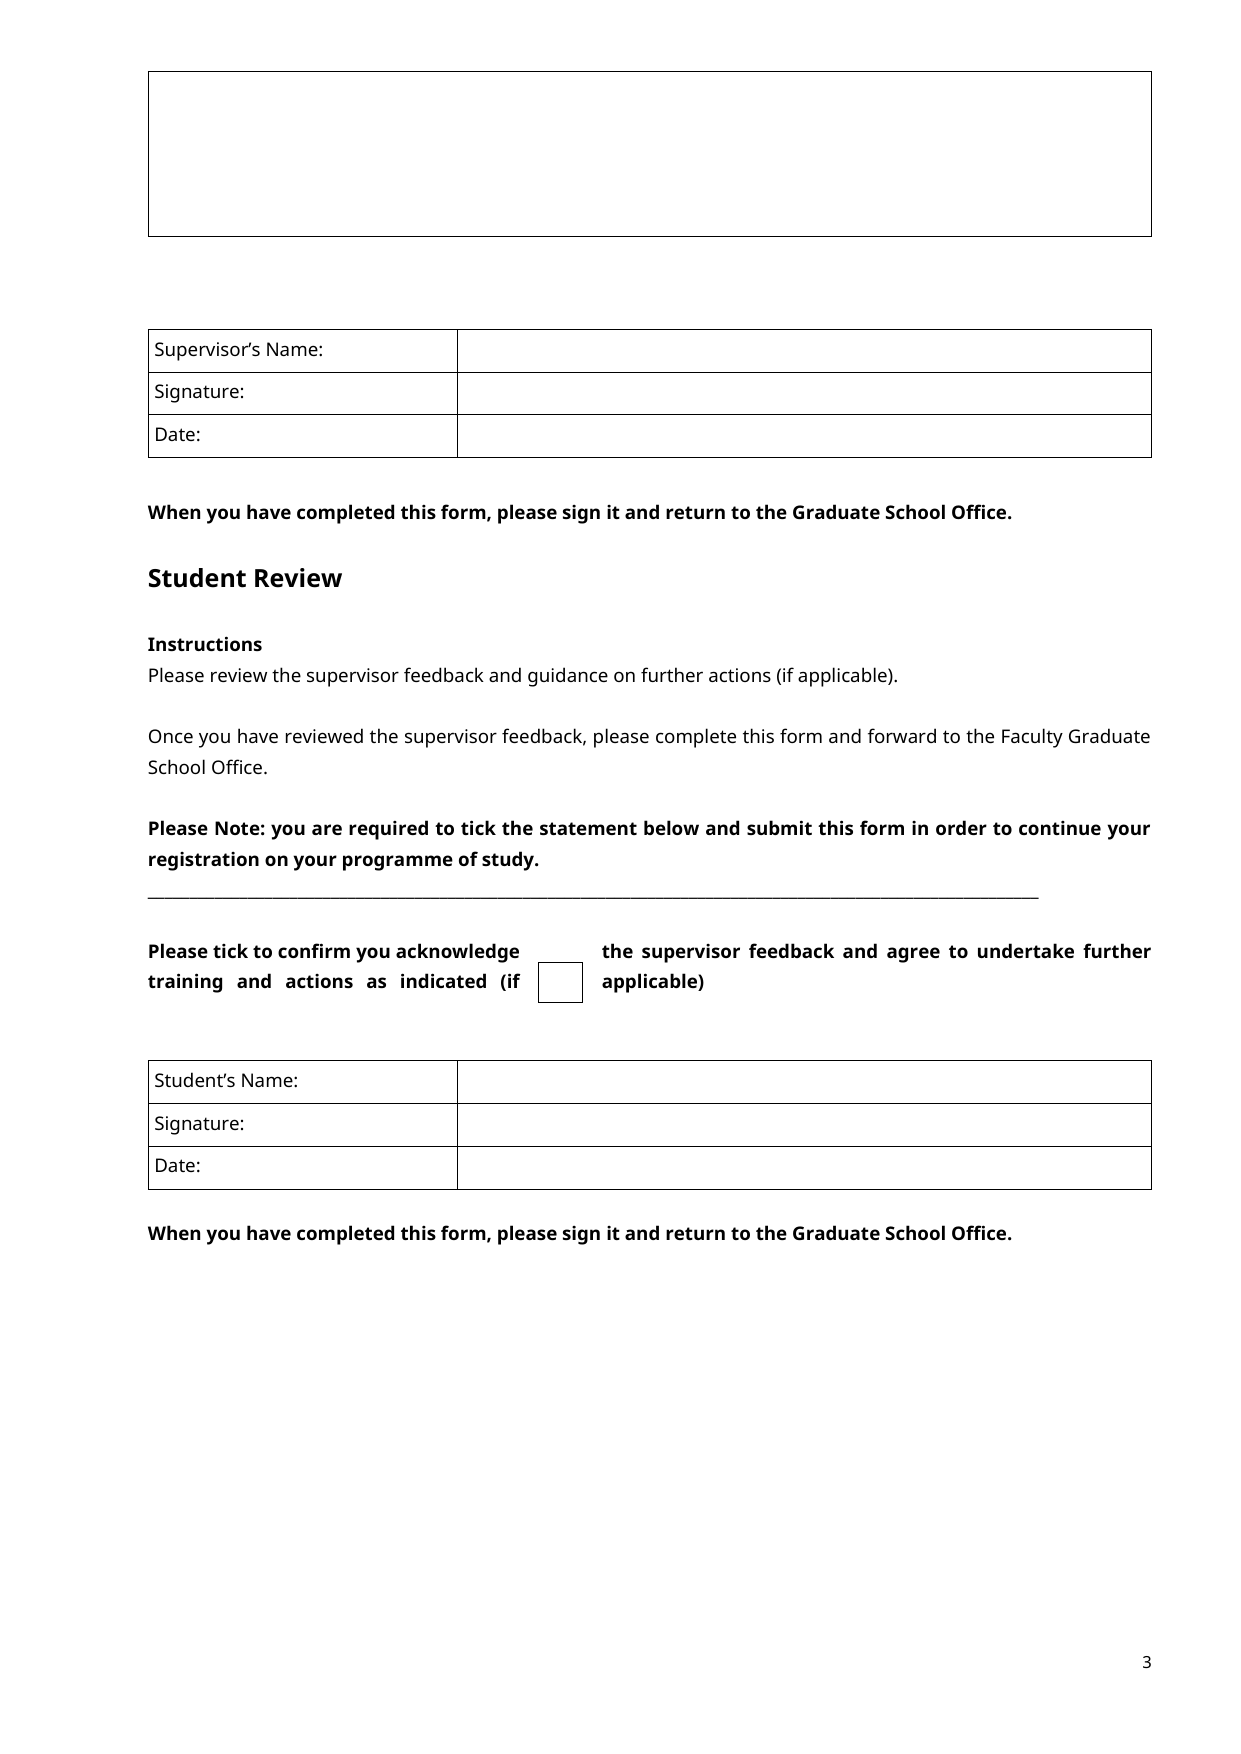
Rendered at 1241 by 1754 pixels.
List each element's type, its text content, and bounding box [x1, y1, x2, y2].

table_cell Date: [149, 1147, 457, 1188]
table_header [539, 963, 582, 1002]
text Student Review [148, 560, 1152, 594]
table_header Student’s Name: [149, 1061, 457, 1103]
text When you have completed this form, please sign it and return to the Graduate School Office. [148, 1220, 1152, 1246]
table_header Supervisor’s Name: [149, 330, 457, 372]
text Please tick to confirm you acknowledge the supervisor feedback and agree to undertake further training and actions as indicated (if applicable) [148, 938, 1152, 994]
table_cell Signature: [149, 373, 457, 414]
table_header [149, 72, 1151, 236]
table_cell Signature: [149, 1104, 457, 1146]
text When you have completed this form, please sign it and return to the Graduate School Office. [148, 499, 1152, 524]
text ___________________________________________________________________________________________________________ [148, 877, 1152, 902]
text Once you have reviewed the supervisor feedback, please complete this form and forward to the Faculty Graduate School Office. [148, 723, 1152, 780]
table_header [458, 330, 1151, 372]
table_header [458, 1061, 1151, 1103]
table_cell [458, 373, 1151, 414]
text Instructions [148, 632, 1152, 657]
table_cell [458, 415, 1151, 457]
table_cell [458, 1104, 1151, 1146]
table_cell Date: [149, 415, 457, 457]
text Please Note: you are required to tick the statement below and submit this form in order to continue your registration on your programme of study. [148, 815, 1152, 872]
table_cell [458, 1147, 1151, 1188]
text Please review the supervisor feedback and guidance on further actions (if applicable). [148, 662, 1152, 688]
